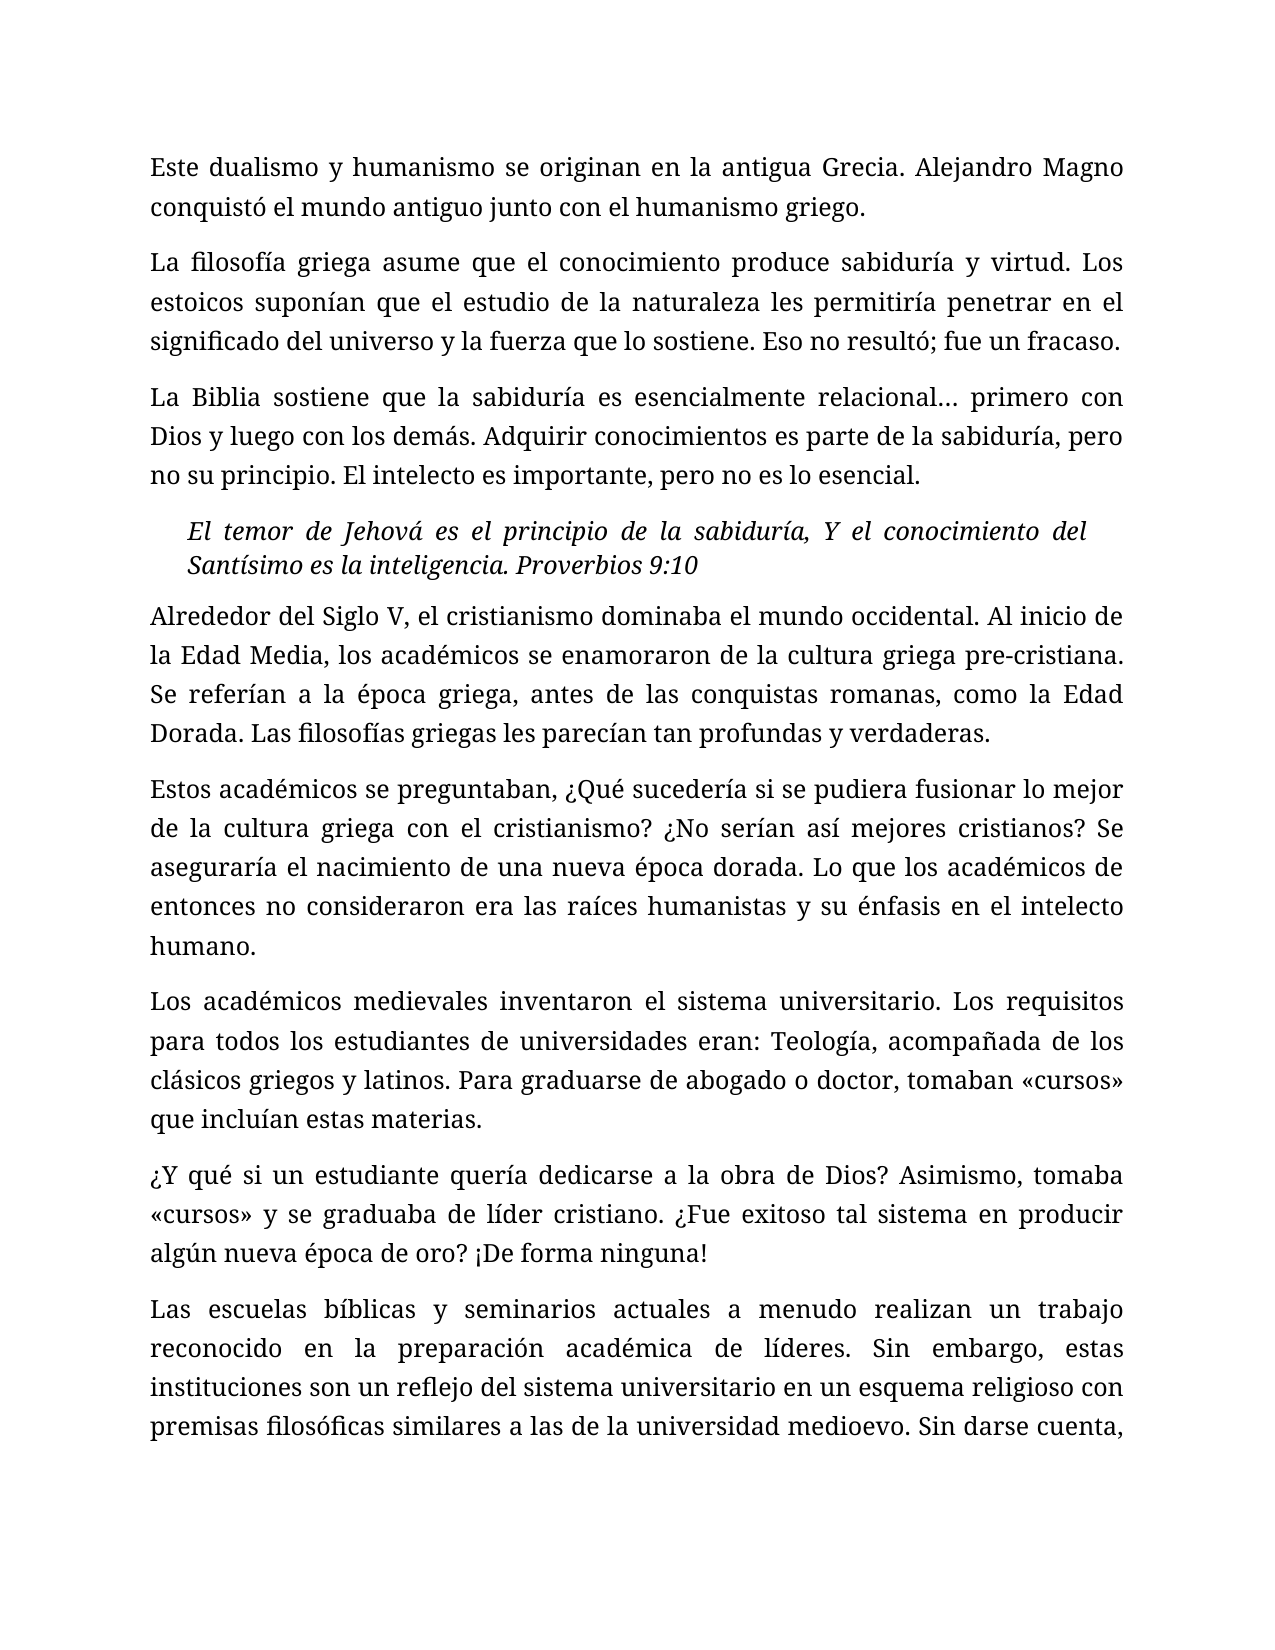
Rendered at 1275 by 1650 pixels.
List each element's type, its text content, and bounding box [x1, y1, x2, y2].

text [150, 1291, 1125, 1443]
text ¿Y qué si un estudiante quería dedicarse a la obra de Dios? Asimismo, tomaba «cursos» y se graduaba de líder cristiano. ¿Fue exitoso tal sistema en producir algún nueva época de oro? ¡De forma ninguna! [150, 1157, 1125, 1270]
text Este dualismo y humanismo se originan en la antigua Grecia. Alejandro Magno conquistó el mundo antiguo junto con el humanismo griego. [150, 150, 1125, 223]
text Estos académicos se preguntaban, ¿Qué sucedería si se pudiera fusionar lo mejor de la cultura griega con el cristianismo? ¿No serían así mejores cristianos? Se aseguraría el nacimiento de una nueva época dorada. Lo que los académicos de entonces no consideraron era las raíces humanistas y su énfasis en el intelecto humano. [150, 771, 1125, 962]
text Alrededor del Siglo V, el cristianismo dominaba el mundo occidental. Al inicio de la Edad Media, los académicos se enamoraron de la cultura griega pre-cristiana. Se referían a la época griega, antes de las conquistas romanas, como la Edad Dorada. Las filosofías griegas les parecían tan profundas y verdaderas. [150, 598, 1125, 750]
text El temor de Jehová es el principio de la sabiduría, Y el conocimiento del Santísimo es la inteligencia. Proverbios 9:10 [187, 513, 1087, 581]
text La filosofía griega asume que el conocimiento produce sabiduría y virtud. Los estoicos suponían que el estudio de la naturaleza les permitiría penetrar en el significado del universo y la fuerza que lo sostiene. Eso no resultó; fue un fracaso. [150, 245, 1125, 357]
text Los académicos medievales inventaron el sistema universitario. Los requisitos para todos los estudiantes de universidades eran: Teología, acompañada de los clásicos griegos y latinos. Para graduarse de abogado o doctor, tomaban «cursos» que incluían estas materias. [150, 984, 1125, 1136]
text La Biblia sostiene que la sabiduría es esencialmente relacional… primero con Dios y luego con los demás. Adquirir conocimientos es parte de la sabiduría, pero no su principio. El intelecto es importante, pero no es lo esencial. [150, 379, 1125, 492]
